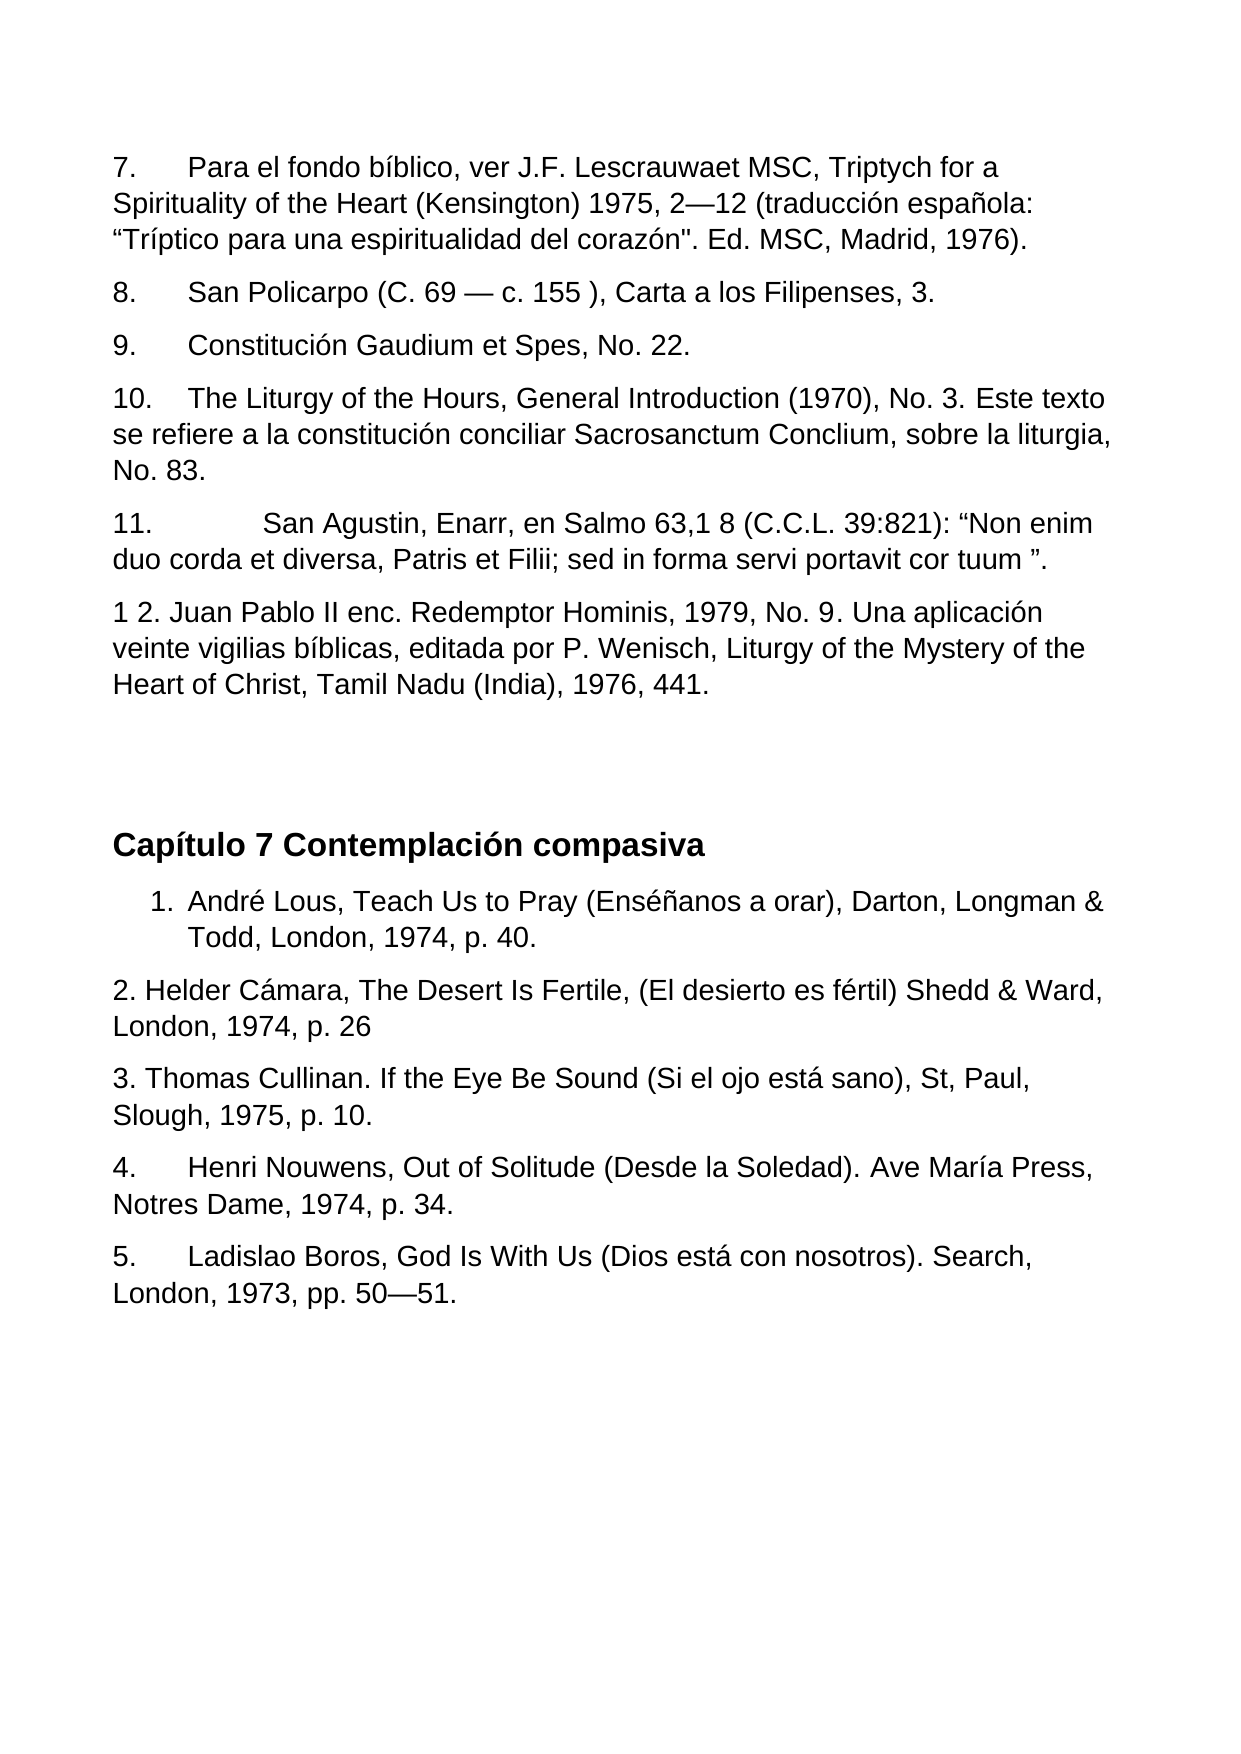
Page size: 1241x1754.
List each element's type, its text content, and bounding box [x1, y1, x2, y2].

text 5. Ladislao Boros, God Is With Us (Dios está con nosotros). Search, London, 1973, pp. 50—51. [112, 1239, 1128, 1309]
text 2. Helder Cámara, The Desert Is Fertile, (El desierto es fértil) Shedd & Ward, London, 1974, p. 26 [112, 973, 1128, 1042]
text 11. San Agustin, Enarr, en Salmo 63,1 8 (C.C.L. 39:821): “Non enim duo corda et diversa, Patris et Filii; sed in forma servi portavit cor tuum ”. [112, 506, 1128, 576]
text 9. Constitución Gaudium et Spes, No. 22. [112, 328, 1128, 361]
text Capítulo 7 Contemplación compasiva [112, 826, 1128, 864]
text 10. The Liturgy of the Hours, General Introduction (1970), No. 3. Este texto se refiere a la constitución conciliar Sacrosanctum Conclium, sobre la liturgia, No. 83. [112, 381, 1128, 487]
text 8. San Policarpo (C. 69 — c. 155 ), Carta a los Filipenses, 3. [112, 275, 1128, 309]
list André Lous, Teach Us to Pray (Enséñanos a orar), Darton, Longman & Todd, London, 1974, p. 40. [150, 884, 1128, 953]
text 4. Henri Nouwens, Out of Solitude (Desde la Soledad). Ave María Press, Notres Dame, 1974, p. 34. [112, 1151, 1128, 1220]
text 3. Thomas Cullinan. If the Eye Be Sound (Si el ojo está sano), St, Paul, Slough, 1975, p. 10. [112, 1062, 1128, 1131]
text 1 2. Juan Pablo II enc. Redemptor Hominis, 1979, No. 9. Una aplicación veinte vigilias bíblicas, editada por P. Wenisch, Liturgy of the Mystery of the Heart of Christ, Tamil Nadu (India), 1976, 441. [112, 595, 1128, 701]
text 7. Para el fondo bíblico, ver J.F. Lescrauwaet MSC, Triptych for a Spirituality of the Heart (Kensington) 1975, 2—12 (traducción española: “Tríptico para una espiritualidad del corazón". Ed. MSC, Madrid, 1976). [112, 150, 1128, 256]
